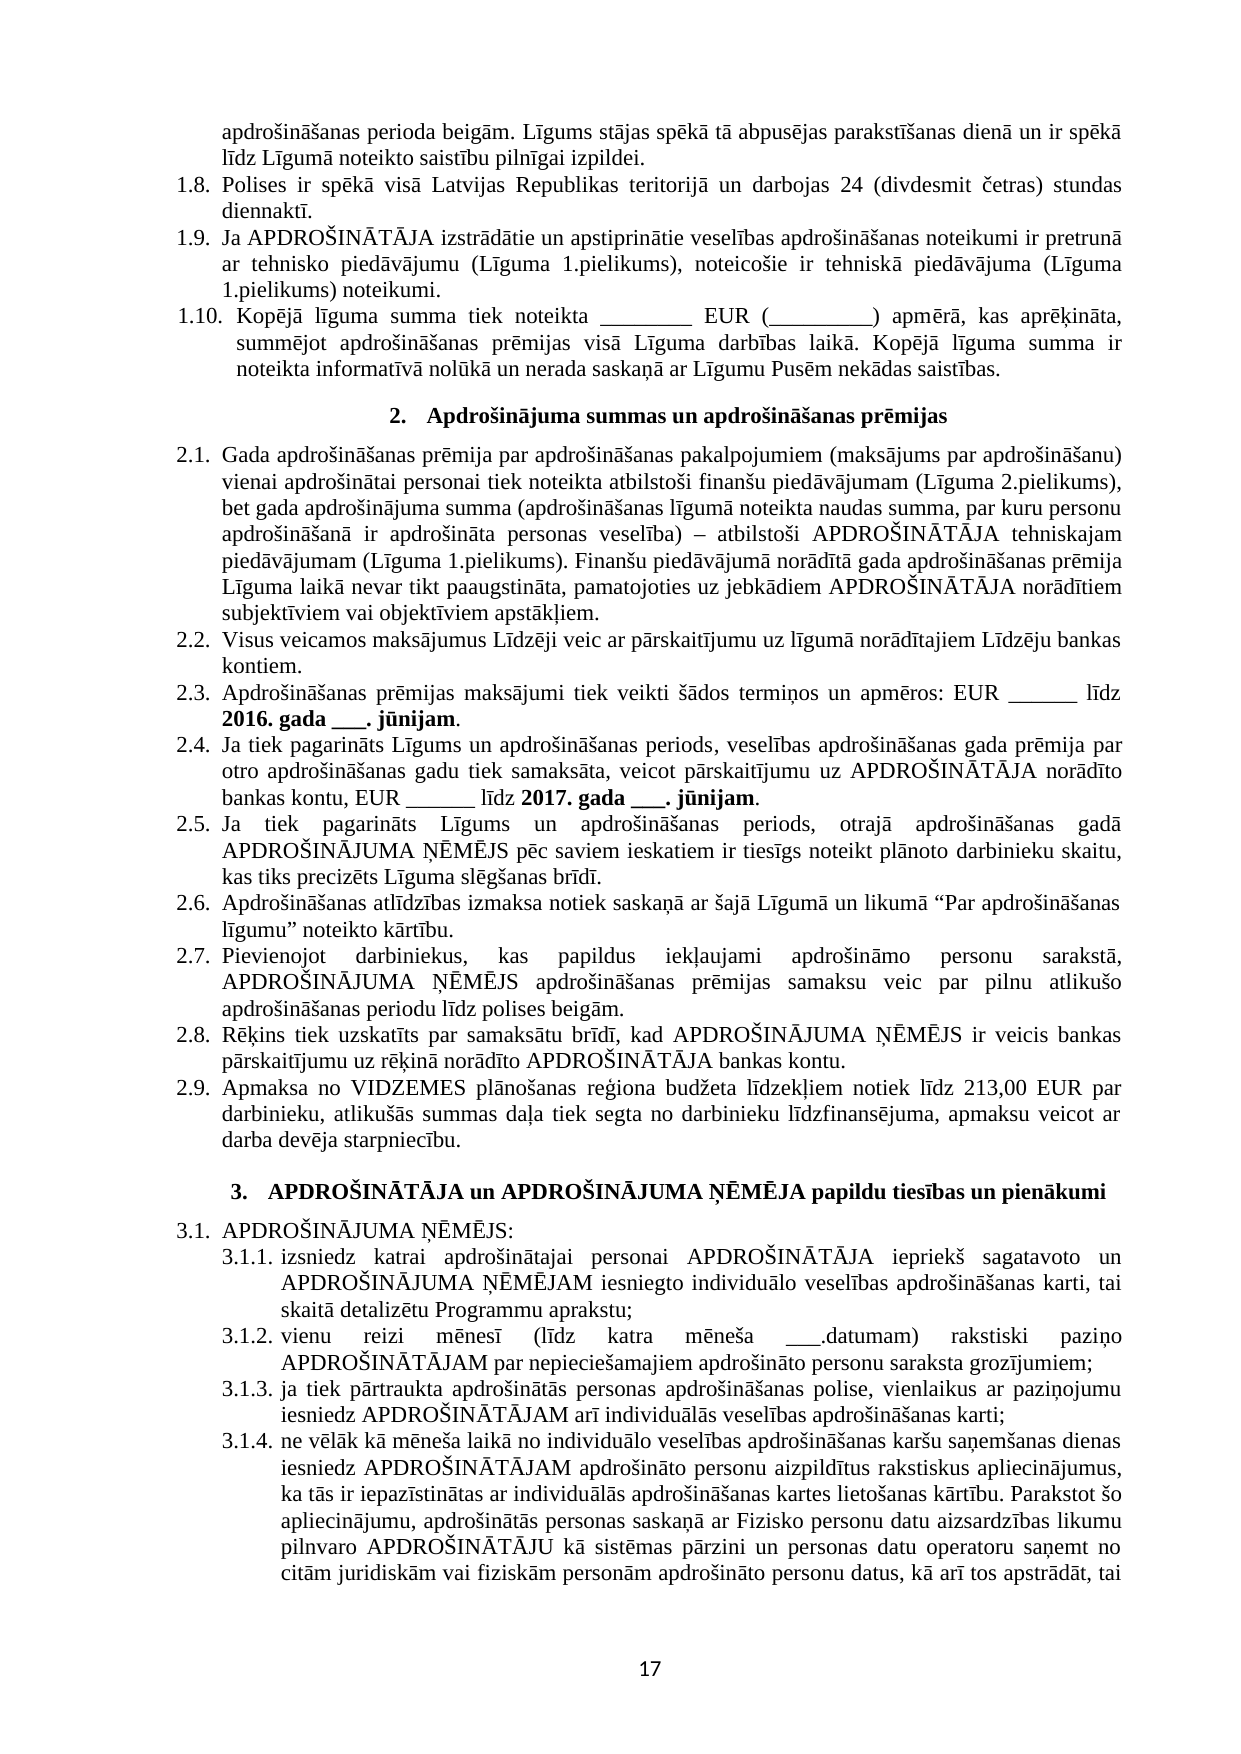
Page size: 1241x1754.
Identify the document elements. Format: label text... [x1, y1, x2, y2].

list izsniedz katrai apdrošinātajai personai APDROŠINĀTĀJA iepriekš sagatavoto un APDROŠINĀJUMA ŅĒMĒJAM iesniegto individuālo veselības apdrošināšanas karti, tai skaitā detalizētu Programmu aprakstu; [222, 1243, 1122, 1322]
list Apdrošināšanas atlīdzības izmaksa notiek saskaņā ar šajā Līgumā un likumā “Par apdrošināšanas līgumu” noteikto kārtību. [176, 889, 1122, 942]
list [176, 118, 1122, 171]
list Gada apdrošināšanas prēmija par apdrošināšanas pakalpojumiem (maksājums par apdrošināšanu) vienai apdrošinātai personai tiek noteikta atbilstoši finanšu piedāvājumam (Līguma 2.pielikums), bet gada apdrošinājuma summa (apdrošināšanas līgumā noteikta naudas summa, par kuru personu apdrošināšanā ir apdrošināta personas veselība) – atbilstoši APDROŠINĀTĀJA tehniskajam piedāvājumam (Līguma 1.pielikums). Finanšu piedāvājumā norādītā gada apdrošināšanas prēmija Līguma laikā nevar tikt paaugstināta, pamatojoties uz jebkādiem APDROŠINĀTĀJA norādītiem subjektīviem vai objektīviem apstākļiem. [176, 441, 1122, 626]
list Ja tiek pagarināts Līgums un apdrošināšanas periods, otrajā apdrošināšanas gadā APDROŠINĀJUMA ŅĒMĒJS pēc saviem ieskatiem ir tiesīgs noteikt plānoto darbinieku skaitu, kas tiks precizēts Līguma slēgšanas brīdī. [176, 810, 1122, 889]
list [222, 1428, 1122, 1586]
list APDROŠINĀTĀJA un APDROŠINĀJUMA ŅĒMĒJA papildu tiesības un pienākumi [214, 1178, 1122, 1204]
list vienu reizi mēnesī (līdz katra mēneša ___.datumam) rakstiski paziņo APDROŠINĀTĀJAM par nepieciešamajiem apdrošināto personu saraksta grozījumiem; [222, 1322, 1122, 1375]
list Ja APDROŠINĀTĀJA izstrādātie un apstiprinātie veselības apdrošināšanas noteikumi ir pretrunā ar tehnisko piedāvājumu (Līguma 1.pielikums), noteicošie ir tehniskā piedāvājuma (Līguma 1.pielikums) noteikumi. [176, 223, 1122, 303]
list Apdrošinājuma summas un apdrošināšanas prēmijas [214, 402, 1122, 429]
list Apmaksa no VIDZEMES plānošanas reģiona budžeta līdzekļiem notiek līdz 213,00 EUR par darbinieku, atlikušās summas daļa tiek segta no darbinieku līdzfinansējuma, apmaksu veicot ar darba devēja starpniecību. [176, 1074, 1122, 1153]
list Kopējā līguma summa tiek noteikta ________ EUR (_________) apmērā, kas aprēķināta, summējot apdrošināšanas prēmijas visā Līguma darbības laikā. Kopējā līguma summa ir noteikta informatīvā nolūkā un nerada saskaņā ar Līgumu Pusēm nekādas saistības. [177, 303, 1122, 382]
list Polises ir spēkā visā Latvijas Republikas teritorijā un darbojas 24 (divdesmit četras) stundas diennaktī. [176, 171, 1122, 223]
list Pievienojot darbiniekus, kas papildus iekļaujami apdrošināmo personu sarakstā, APDROŠINĀJUMA ŅĒMĒJS apdrošināšanas prēmijas samaksu veic par pilnu atlikušo apdrošināšanas periodu līdz polises beigām. [176, 942, 1122, 1021]
list ja tiek pārtraukta apdrošinātās personas apdrošināšanas polise, vienlaikus ar paziņojumu iesniedz APDROŠINĀTĀJAM arī individuālās veselības apdrošināšanas karti; [222, 1375, 1122, 1428]
list Rēķins tiek uzskatīts par samaksātu brīdī, kad APDROŠINĀJUMA ŅĒMĒJS ir veicis bankas pārskaitījumu uz rēķinā norādīto APDROŠINĀTĀJA bankas kontu. [176, 1021, 1122, 1074]
list Ja tiek pagarināts Līgums un apdrošināšanas periods, veselības apdrošināšanas gada prēmija par otro apdrošināšanas gadu tiek samaksāta, veicot pārskaitījumu uz Apdrošinātāja norādīto bankas kontu, EUR ______ līdz 2017. gada ___. jūnijam. [176, 731, 1122, 810]
list Apdrošināšanas prēmijas maksājumi tiek veikti šādos termiņos un apmēros: EUR ______ līdz 2016. gada ___. jūnijam. [176, 678, 1122, 731]
list APDROŠINĀJUMA ŅĒMĒJS: [176, 1217, 1122, 1243]
list Visus veicamos maksājumus Līdzēji veic ar pārskaitījumu uz līgumā norādītajiem Līdzēju bankas kontiem. [176, 626, 1122, 678]
